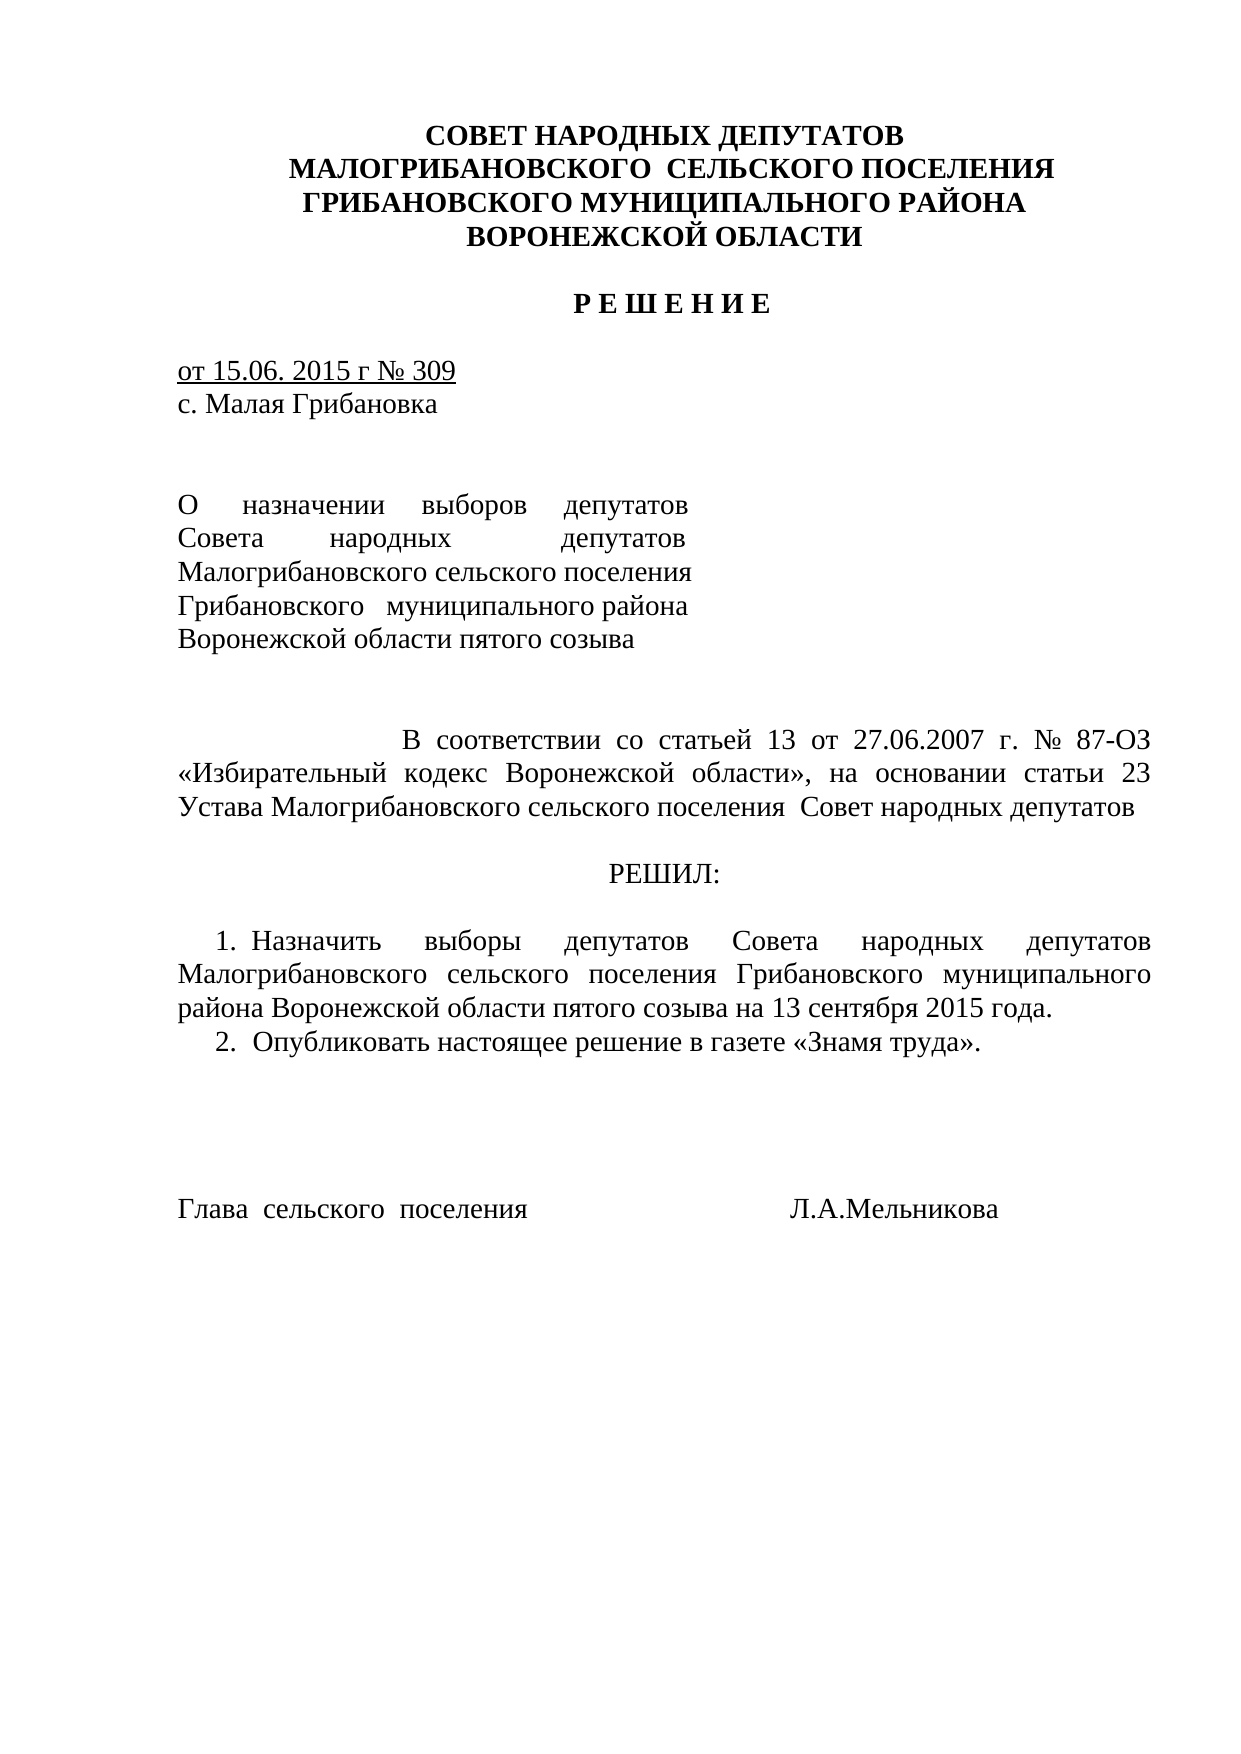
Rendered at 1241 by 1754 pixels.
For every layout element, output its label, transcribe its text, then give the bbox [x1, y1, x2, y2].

subtitle МАЛОГРИБАНОВСКОГО СЕЛЬСКОГО ПОСЕЛЕНИЯ [177, 152, 1152, 185]
text Малогрибановского сельского поселения [177, 554, 1152, 588]
subtitle Грибановского МУНИЦИПАЛЬНОГО района [177, 185, 1152, 219]
text Воронежской области пятого созыва [177, 621, 1152, 655]
text Глава сельского поселения Л.А.Мельникова [177, 1191, 1152, 1225]
list Опубликовать настоящее решение в газете «Знамя труда». [215, 1024, 1152, 1057]
text от 15.06. 2015 г № 309 [177, 353, 1152, 386]
text РЕШИЛ: [177, 856, 1152, 889]
text СОВЕТ народных депутатов [177, 118, 1152, 152]
text с. Малая Грибановка [177, 386, 1152, 420]
subtitle Воронежской области [177, 219, 1152, 252]
text Грибановского муниципального района [177, 588, 1152, 621]
list Назначить выборы депутатов Совета народных депутатов Малогрибановского сельского поселения Грибановского муниципального района Воронежской области пятого созыва на 13 сентября 2015 года. [177, 923, 1152, 1024]
text Совета народных депутатов [177, 521, 1152, 554]
text Р Е Ш Е Н И Е [177, 286, 1152, 319]
text О назначении выборов депутатов [177, 487, 1152, 521]
text В соответствии со статьей 13 от 27.06.2007 г. № 87-ОЗ «Избирательный кодекс Воронежской области», на основании статьи 23 Устава Малогрибановского сельского поселения Совет народных депутатов [177, 722, 1152, 822]
